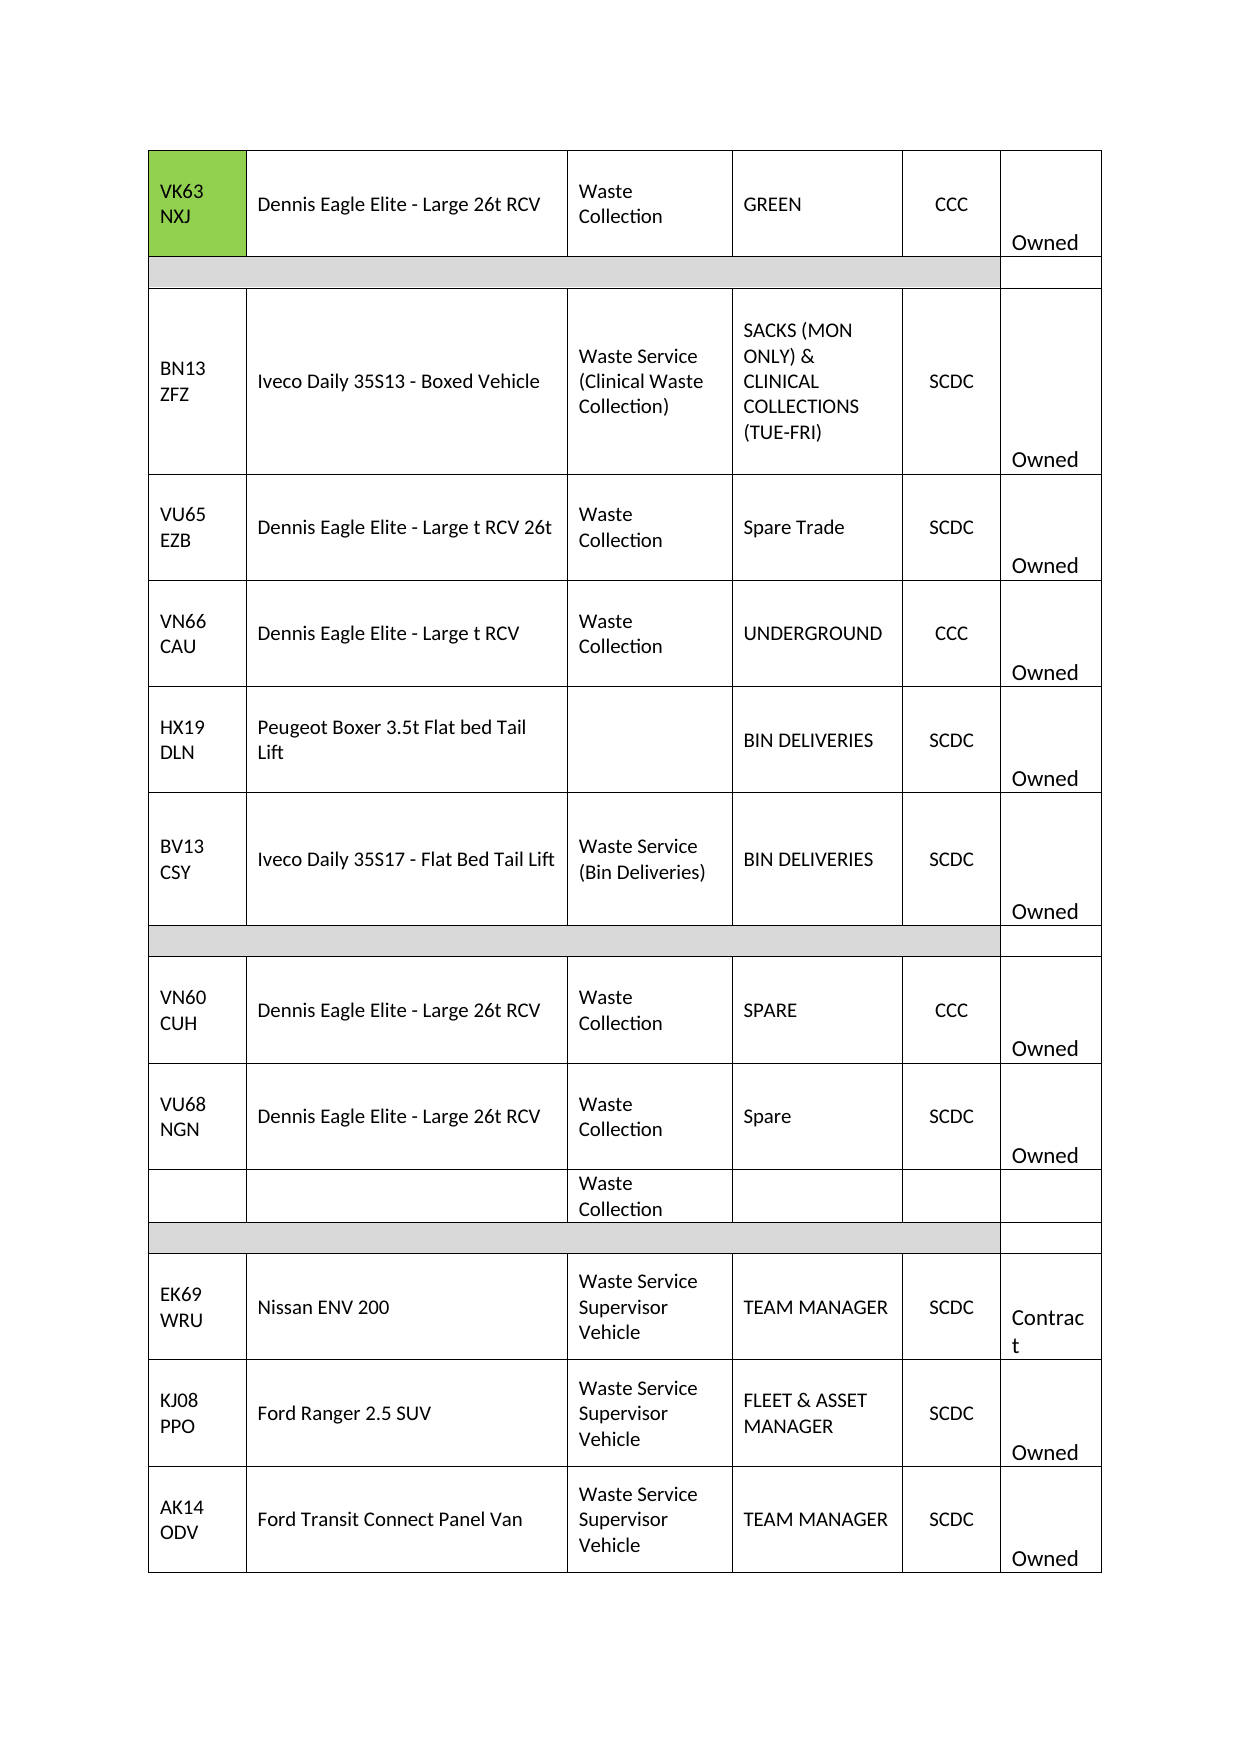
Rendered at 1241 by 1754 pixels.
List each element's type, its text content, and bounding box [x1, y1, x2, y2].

table_cell Waste Collection [568, 475, 732, 580]
table_cell GREEN [733, 151, 902, 256]
table_cell FLEET & ASSET MANAGER [733, 1360, 902, 1466]
table_cell Dennis Eagle Elite - Large t RCV 26t [247, 475, 567, 580]
table_cell Dennis Eagle Elite - Large 26t RCV [247, 1064, 567, 1169]
table_cell HX19 DLN [149, 687, 246, 792]
table_cell SCDC [903, 1064, 1000, 1169]
table_cell Iveco Daily 35S17 - Flat Bed Tail Lift [247, 793, 567, 925]
table_cell Iveco Daily 35S13 - Boxed Vehicle [247, 289, 567, 473]
table_cell [149, 257, 1000, 287]
table_cell Nissan ENV 200 [247, 1254, 567, 1359]
table_cell BIN DELIVERIES [733, 793, 902, 925]
table_cell CCC [903, 151, 1000, 256]
table_cell [149, 926, 1000, 956]
table_cell Dennis Eagle Elite - Large 26t RCV [247, 957, 567, 1062]
table_cell UNDERGROUND [733, 581, 902, 686]
table_cell [149, 1170, 246, 1222]
table_cell Spare [733, 1064, 902, 1169]
table_cell SCDC [903, 1467, 1000, 1572]
table_cell [149, 1223, 1000, 1253]
table_cell SCDC [903, 475, 1000, 580]
table_cell Waste Collection [568, 581, 732, 686]
table_cell BIN DELIVERIES [733, 687, 902, 792]
table_cell [1001, 1223, 1101, 1253]
table_cell [247, 1170, 567, 1222]
table_cell Contract [1001, 1254, 1101, 1359]
table_cell Owned [1001, 793, 1101, 925]
table_cell [903, 1170, 1000, 1222]
table_cell [1001, 926, 1101, 956]
table_cell Owned [1001, 1360, 1101, 1466]
table_cell Owned [1001, 687, 1101, 792]
table_cell BN13 ZFZ [149, 289, 246, 473]
table_cell SACKS (MON ONLY) & CLINICAL COLLECTIONS (TUE-FRI) [733, 289, 902, 473]
table_cell Spare Trade [733, 475, 902, 580]
table_cell VU68 NGN [149, 1064, 246, 1169]
table_cell AK14 ODV [149, 1467, 246, 1572]
table_cell Peugeot Boxer 3.5t Flat bed Tail Lift [247, 687, 567, 792]
table_cell Owned [1001, 289, 1101, 473]
table_cell [1001, 257, 1101, 287]
table_cell CCC [903, 957, 1000, 1062]
table_cell Dennis Eagle Elite - Large t RCV [247, 581, 567, 686]
table_cell SPARE [733, 957, 902, 1062]
table_cell Waste Collection [568, 151, 732, 256]
table_cell VK63 NXJ [149, 151, 246, 256]
table_cell Waste Collection [568, 957, 732, 1062]
table_cell [733, 1170, 902, 1222]
table_cell Owned [1001, 581, 1101, 686]
table_cell EK69 WRU [149, 1254, 246, 1359]
table_cell [568, 687, 732, 792]
table_cell Ford Ranger 2.5 SUV [247, 1360, 567, 1466]
table_cell Owned [1001, 1467, 1101, 1572]
table_cell TEAM MANAGER [733, 1254, 902, 1359]
table_cell [1001, 1170, 1101, 1222]
table_cell SCDC [903, 1360, 1000, 1466]
table_cell CCC [903, 581, 1000, 686]
table_cell KJ08 PPO [149, 1360, 246, 1466]
table_cell Ford Transit Connect Panel Van [247, 1467, 567, 1572]
table_cell Waste Collection [568, 1064, 732, 1169]
table_cell Waste Service (Clinical Waste Collection) [568, 289, 732, 473]
table_cell SCDC [903, 1254, 1000, 1359]
table_cell Waste Collection [568, 1170, 732, 1222]
table_cell VU65 EZB [149, 475, 246, 580]
table_cell TEAM MANAGER [733, 1467, 902, 1572]
table_cell Waste Service Supervisor Vehicle [568, 1360, 732, 1466]
table_cell SCDC [903, 793, 1000, 925]
table_cell Waste Service (Bin Deliveries) [568, 793, 732, 925]
table_cell Owned [1001, 151, 1101, 256]
table_cell Waste Service Supervisor Vehicle [568, 1254, 732, 1359]
table_cell Owned [1001, 1064, 1101, 1169]
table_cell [568, 1467, 732, 1572]
table_cell SCDC [903, 687, 1000, 792]
table_cell VN60 CUH [149, 957, 246, 1062]
table_cell Owned [1001, 475, 1101, 580]
table_cell SCDC [903, 289, 1000, 473]
table_cell Owned [1001, 957, 1101, 1062]
table_cell BV13 CSY [149, 793, 246, 925]
table_cell VN66 CAU [149, 581, 246, 686]
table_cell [247, 151, 567, 256]
